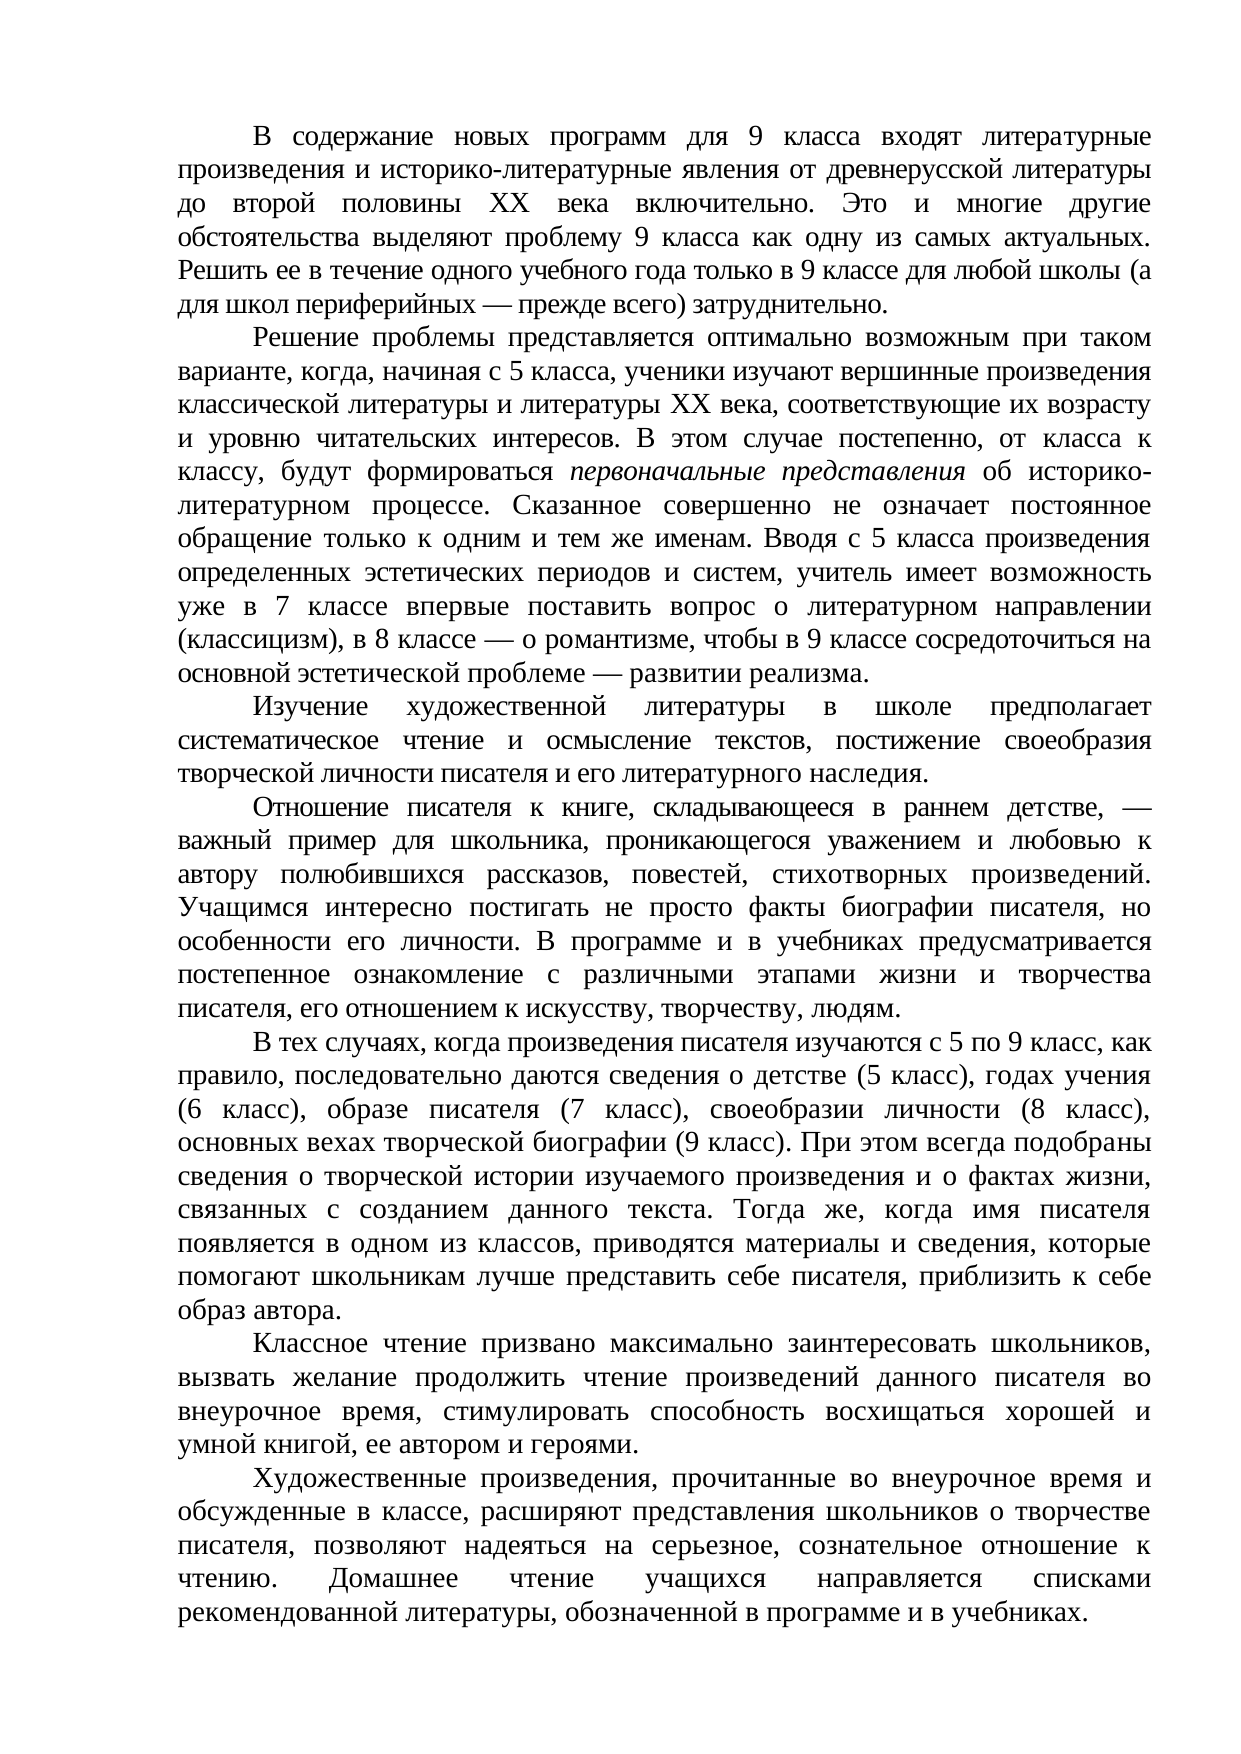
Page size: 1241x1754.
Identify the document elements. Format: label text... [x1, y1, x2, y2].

text Классное чтение призвано максимально заинтересовать школьников, вызвать желание продолжить чтение произведений данного писателя во внеурочное время, стимулировать способность восхищаться хорошей и умной книгой, ее автором и героями. [177, 1326, 1152, 1460]
text В содержание новых программ для 9 класса входят литературные произведения и историко-литературные явления от древнерусской литературы до второй половины XX века включительно. Это и многие другие обстоятельства выделяют проблему 9 класса как одну из самых актуальных. Решить ее в течение одного учебного года только в 9 классе для любой школы (а для школ периферийных — прежде всего) затруднительно. [177, 118, 1152, 319]
text Художественные произведения, прочитанные во внеурочное время и обсужденные в классе, расширяют представления школьников о творчестве писателя, позволяют надеяться на серьезное, сознательное отношение к чтению. Домашнее чтение учащихся направляется списками рекомендованной литературы, обозначенной в программе и в учебниках. [177, 1460, 1152, 1627]
text В тех случаях, когда произведения писателя изучаются с 5 по 9 класс, как правило, последовательно даются сведения о детстве (5 класс), годах учения (6 класс), образе писателя (7 класс), своеобразии личности (8 класс), основных вехах творческой биографии (9 класс). При этом всегда подобраны сведения о творческой истории изучаемого произведения и о фактах жизни, связанных с созданием данного текста. Тогда же, когда имя писателя появляется в одном из классов, приводятся материалы и сведения, которые помогают школьникам лучше представить себе писателя, приблизить к себе образ автора. [177, 1024, 1152, 1326]
text Решение проблемы представляется оптимально возможным при таком варианте, когда, начиная с 5 класса, ученики изучают вершинные произведения классической литературы и литературы XX века, соответствующие их возрасту и уровню читательских интересов. В этом случае постепенно, от класса к классу, будут формироваться первоначальные представления об историко-литературном процессе. Сказанное совершенно не означает постоянное обращение только к одним и тем же именам. Вводя с 5 класса произведения определенных эстетических периодов и систем, учитель имеет возможность уже в 7 классе впервые поставить вопрос о литературном направлении (классицизм), в 8 классе — о романтизме, чтобы в 9 классе сосредоточиться на основной эстетической проблеме — развитии реализма. [177, 319, 1152, 688]
text Отношение писателя к книге, складывающееся в раннем детстве, — важный пример для школьника, проникающегося уважением и любовью к автору полюбившихся рассказов, повестей, стихотворных произведений. Учащимся интересно постигать не просто факты биографии писателя, но особенности его личности. В программе и в учебниках предусматривается постепенное ознакомление с различными этапами жизни и творчества писателя, его отношением к искусству, творчеству, людям. [177, 789, 1152, 1024]
text Изучение художественной литературы в школе предполагает систематическое чтение и осмысление текстов, постижение своеобразия творческой личности писателя и его литературного наследия. [177, 688, 1152, 789]
